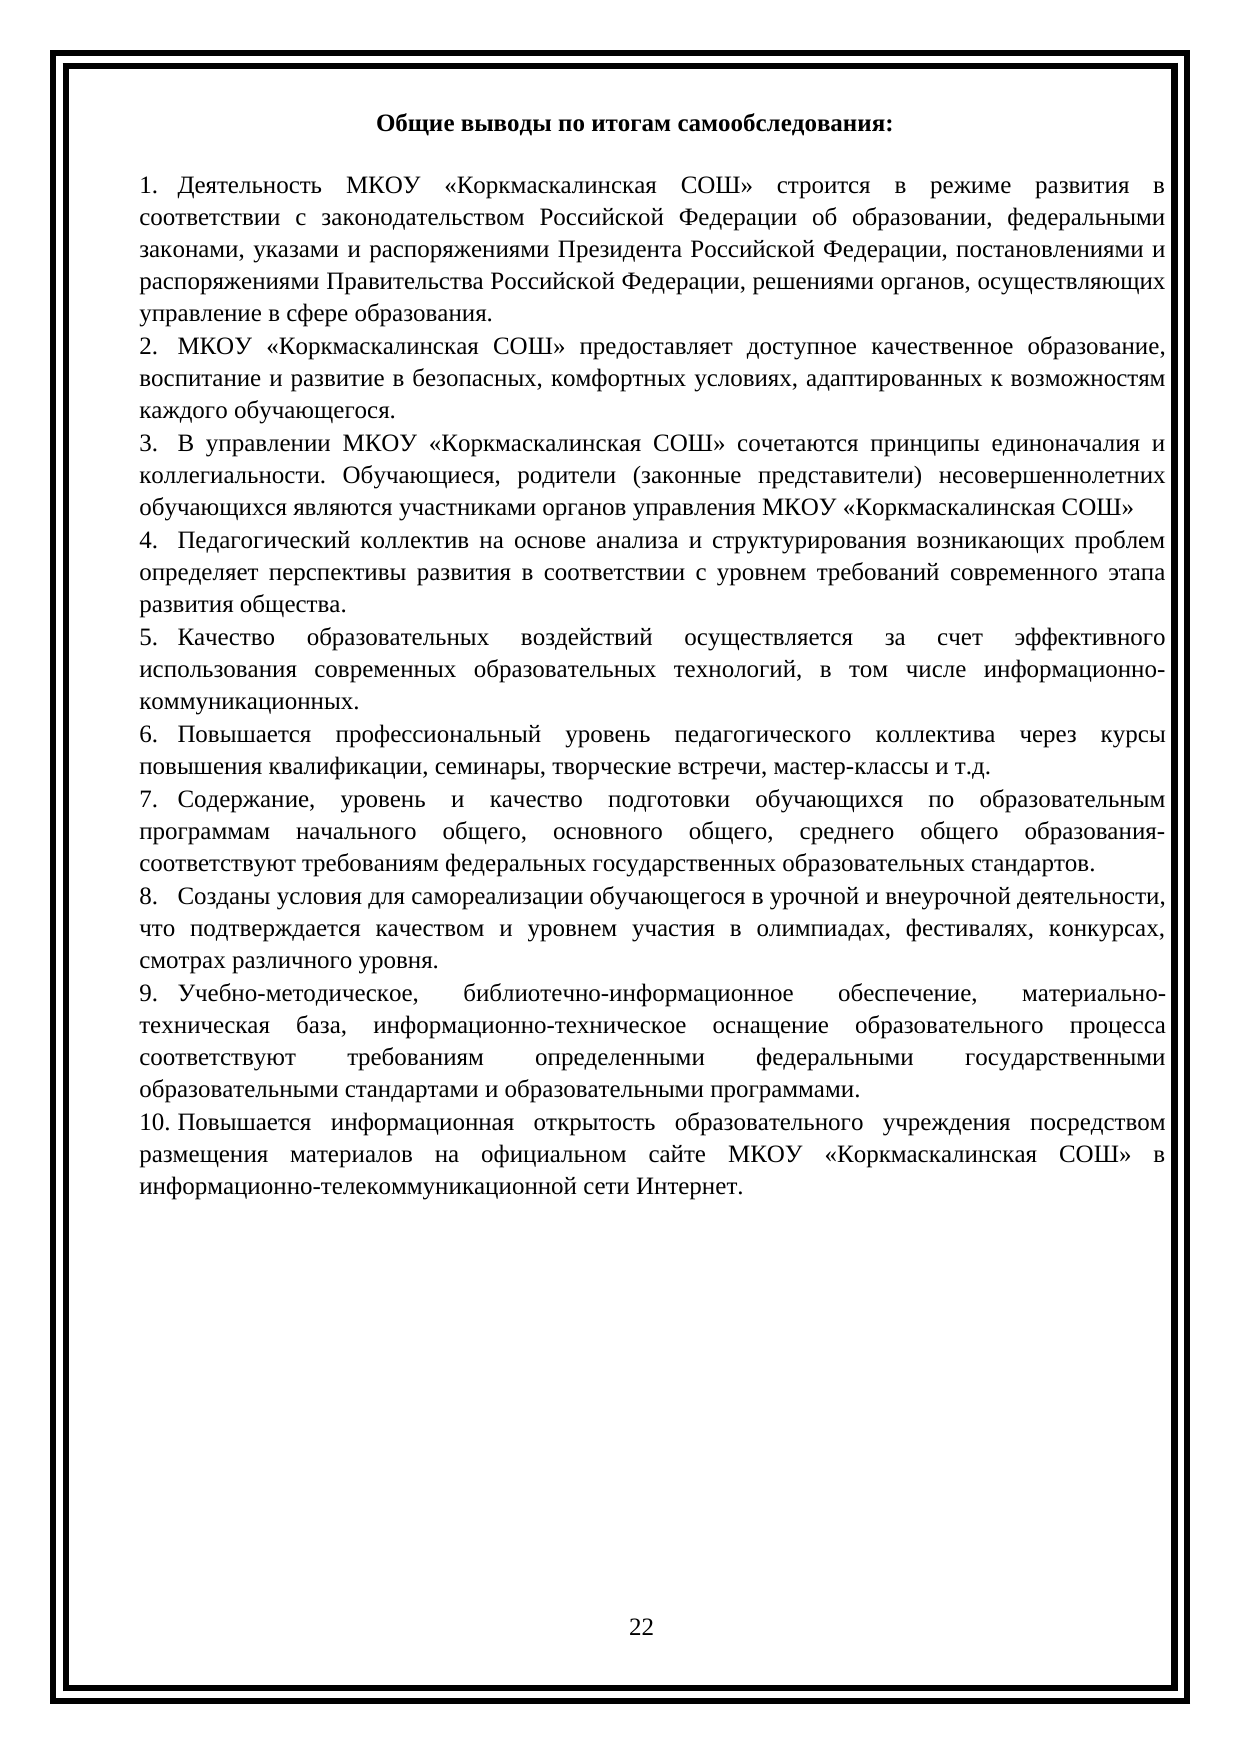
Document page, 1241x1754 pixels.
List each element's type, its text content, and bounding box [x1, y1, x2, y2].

text Общие выводы по итогам самообследования: [116, 108, 1153, 137]
list Повышается профессиональный уровень педагогического коллектива через курсы повышения квалификации, семинары, творческие встречи, мастер-классы и т.д. [139, 719, 1166, 780]
list Содержание, уровень и качество подготовки обучающихся по образовательным программам начального общего, основного общего, среднего общего образования- соответствуют требованиям федеральных государственных образовательных стандартов. [139, 784, 1166, 877]
list В управлении МКОУ «Коркмаскалинская СОШ» сочетаются принципы единоначалия и коллегиальности. Обучающиеся, родители (законные представители) несовершеннолетних обучающихся являются участниками органов управления МКОУ «Коркмаскалинская СОШ» [139, 428, 1166, 521]
list Педагогический коллектив на основе анализа и структурирования возникающих проблем определяет перспективы развития в соответствии с уровнем требований современного этапа развития общества. [139, 525, 1166, 618]
list МКОУ «Коркмаскалинская СОШ» предоставляет доступное качественное образование, воспитание и развитие в безопасных, комфортных условиях, адаптированных к возможностям каждого обучающегося. [139, 331, 1166, 424]
list Деятельность МКОУ «Коркмаскалинская СОШ» строится в режиме развития в соответствии с законодательством Российской Федерации об образовании, федеральными законами, указами и распоряжениями Президента Российской Федерации, постановлениями и распоряжениями Правительства Российской Федерации, решениями органов, осуществляющих управление в сфере образования. [139, 171, 1166, 327]
list Повышается информационная открытость образовательного учреждения посредством размещения материалов на официальном сайте МКОУ «Коркмаскалинская СОШ» в информационно-телекоммуникационной сети Интернет. [139, 1107, 1166, 1200]
list Созданы условия для самореализации обучающегося в урочной и внеурочной деятельности, что подтверждается качеством и уровнем участия в олимпиадах, фестивалях, конкурсах, смотрах различного уровня. [139, 881, 1166, 974]
list Учебно-методическое, библиотечно-информационное обеспечение, материально-техническая база, информационно-техническое оснащение образовательного процесса соответствуют требованиям определенными федеральными государственными образовательными стандартами и образовательными программами. [139, 978, 1166, 1103]
list Качество образовательных воздействий осуществляется за счет эффективного использования современных образовательных технологий, в том числе информационно-коммуникационных. [139, 622, 1166, 715]
